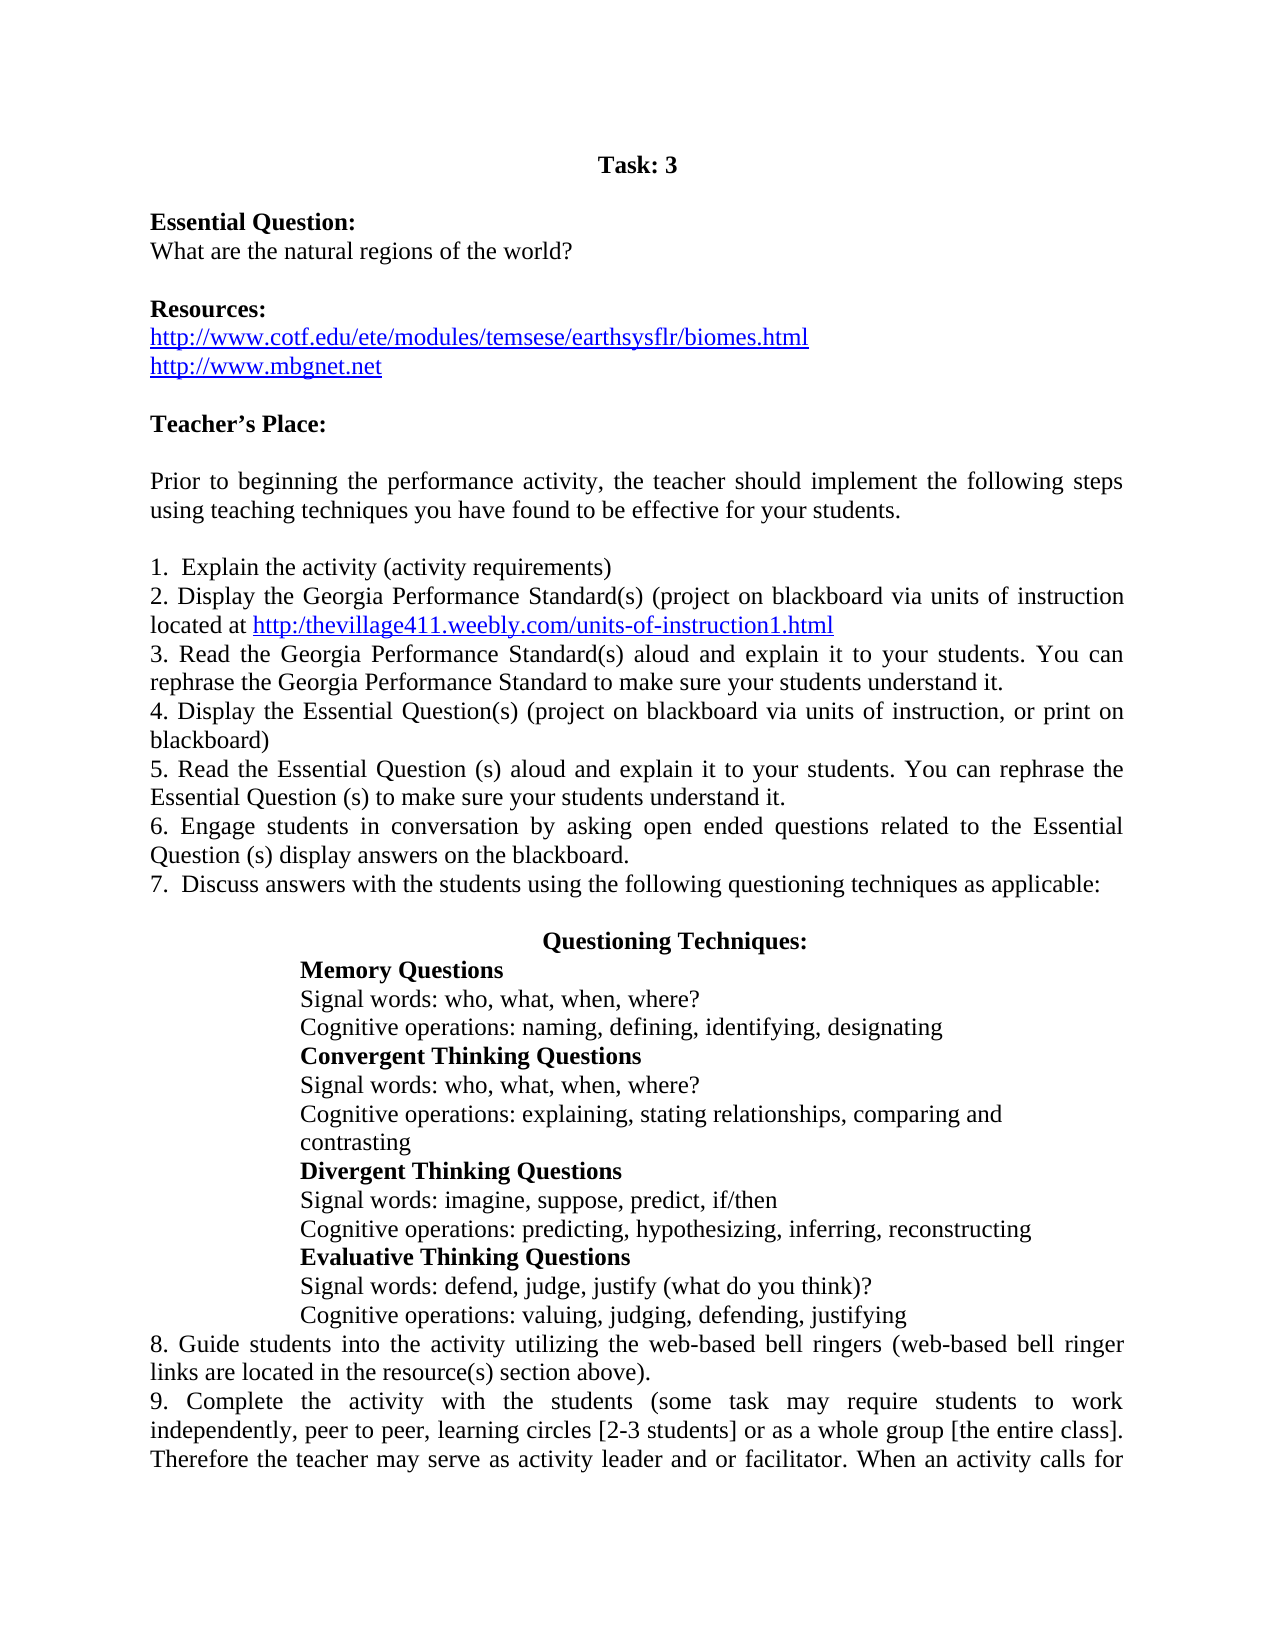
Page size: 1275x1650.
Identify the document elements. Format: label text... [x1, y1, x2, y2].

text Divergent Thinking Questions [150, 1156, 1125, 1185]
text Teacher’s Place: [150, 409, 1125, 437]
text Questioning Techniques: [150, 926, 1125, 955]
text 4. Display the Essential Question(s) (project on blackboard via units of instruction, or print on blackboard) [150, 696, 1125, 754]
text 5. Read the Essential Question (s) aloud and explain it to your students. You can rephrase the Essential Question (s) to make sure your students understand it. [150, 754, 1125, 811]
text Evaluative Thinking Questions [150, 1242, 1125, 1271]
text Task: 3 [150, 150, 1125, 179]
text http://www.mbgnet.net [150, 351, 1125, 380]
text Signal words: who, what, when, where? [150, 984, 1125, 1012]
text Resources: [150, 294, 1125, 322]
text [150, 1386, 1125, 1472]
text 1. Explain the activity (activity requirements) [150, 552, 1125, 581]
text 2. Display the Georgia Performance Standard(s) (project on blackboard via units of instruction located at http:/thevillage411.weebly.com/units-of-instruction1.html [150, 581, 1125, 639]
text http://www.cotf.edu/ete/modules/temsese/earthsysflr/biomes.html [150, 322, 1125, 351]
text Cognitive operations: naming, defining, identifying, designating [150, 1012, 1125, 1041]
text Memory Questions [225, 955, 1125, 984]
text Essential Question: [150, 207, 1125, 236]
text 6. Engage students in conversation by asking open ended questions related to the Essential Question (s) display answers on the blackboard. [150, 811, 1125, 869]
text What are the natural regions of the world? [150, 236, 1125, 265]
text Signal words: defend, judge, justify (what do you think)? [150, 1271, 1125, 1300]
text 8. Guide students into the activity utilizing the web-based bell ringers (web-based bell ringer links are located in the resource(s) section above). [150, 1329, 1125, 1386]
text Cognitive operations: predicting, hypothesizing, inferring, reconstructing [300, 1214, 1125, 1242]
text Convergent Thinking Questions [225, 1041, 1125, 1070]
text 7. Discuss answers with the students using the following questioning techniques as applicable: [150, 869, 1125, 897]
text Cognitive operations: explaining, stating relationships, comparing and [300, 1099, 1125, 1127]
text 3. Read the Georgia Performance Standard(s) aloud and explain it to your students. You can rephrase the Georgia Performance Standard to make sure your students understand it. [150, 639, 1125, 696]
text contrasting [300, 1127, 1125, 1156]
text Signal words: imagine, suppose, predict, if/then [150, 1185, 1125, 1214]
text Signal words: who, what, when, where? [150, 1070, 1125, 1099]
text Prior to beginning the performance activity, the teacher should implement the following steps using teaching techniques you have found to be effective for your students. [150, 466, 1125, 524]
text Cognitive operations: valuing, judging, defending, justifying [150, 1300, 1125, 1329]
